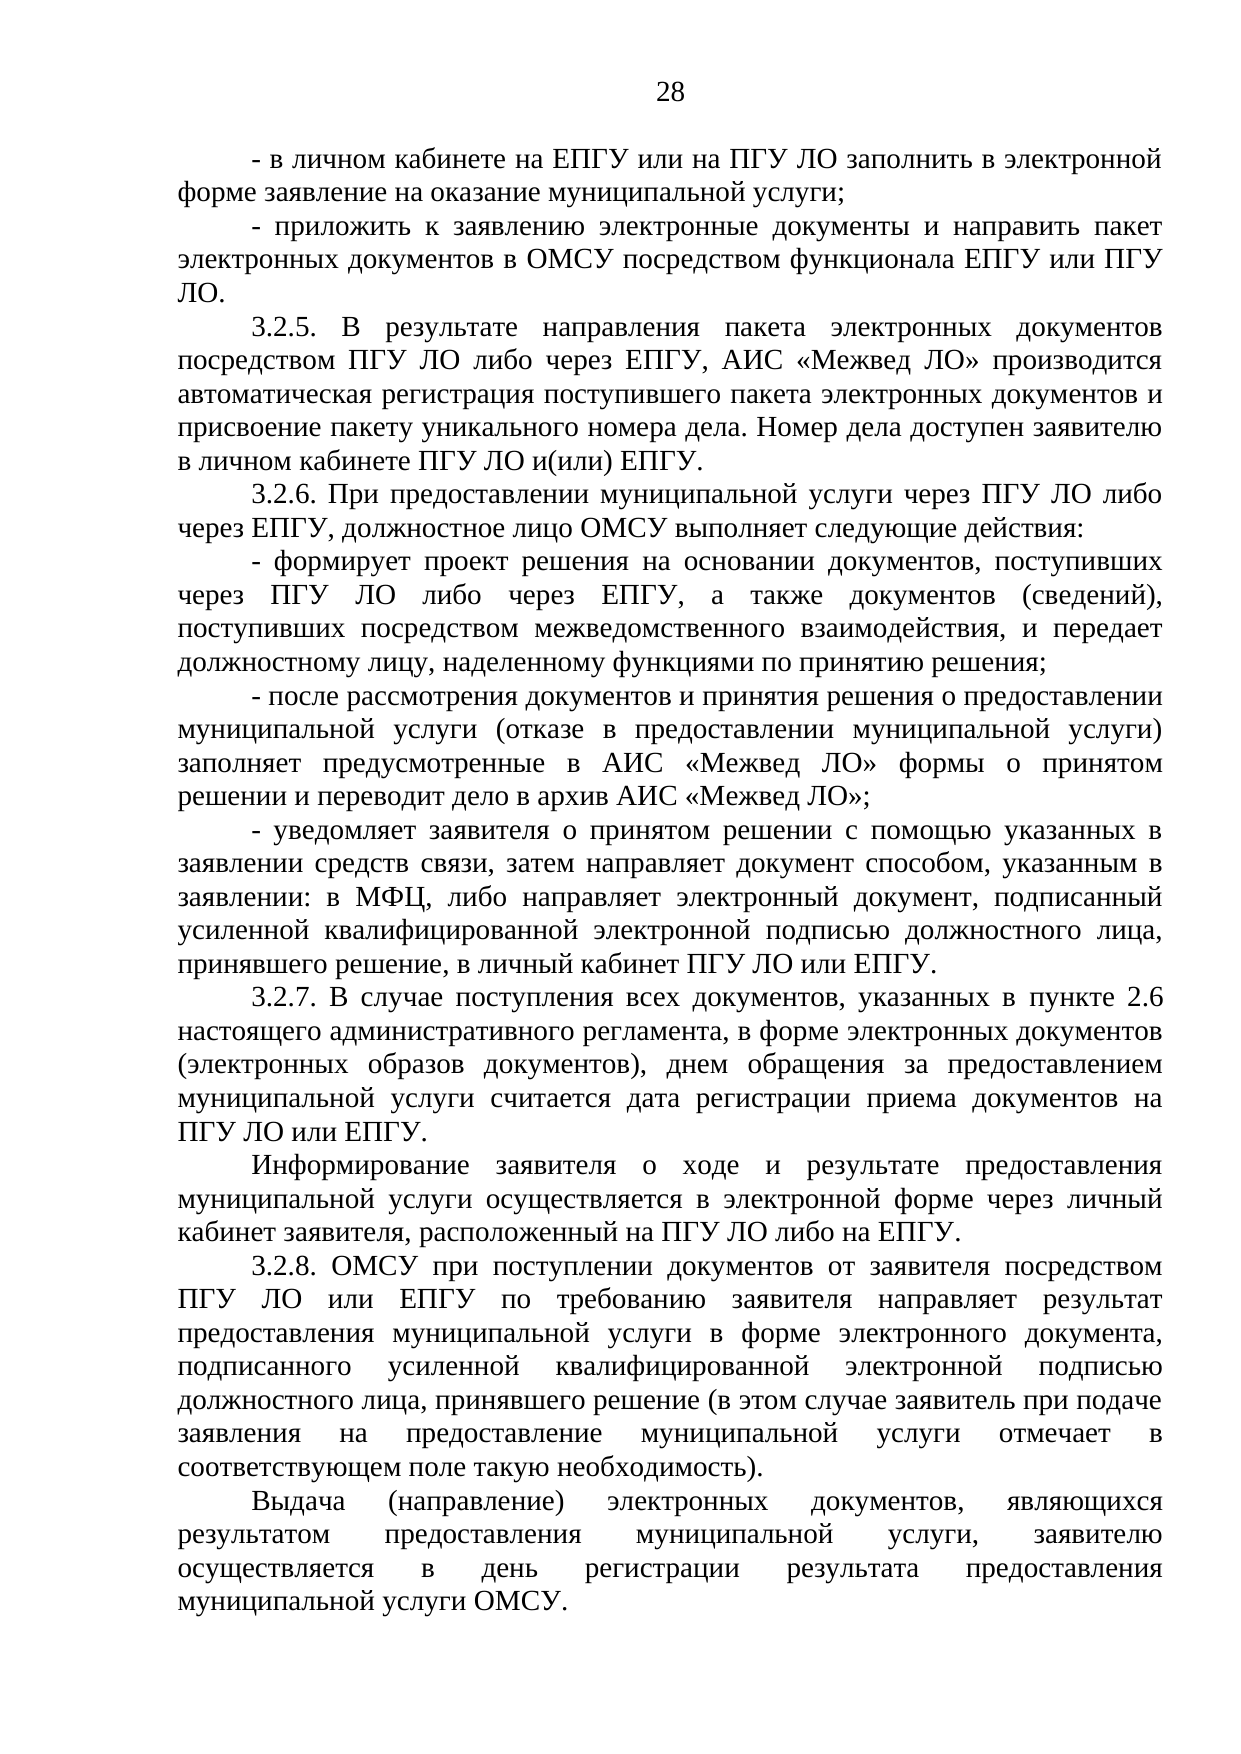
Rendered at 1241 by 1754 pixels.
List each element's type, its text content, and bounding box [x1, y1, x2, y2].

text Информирование заявителя о ходе и результате предоставления муниципальной услуги осуществляется в электронной форме через личный кабинет заявителя, расположенный на ПГУ ЛО либо на ЕПГУ. [177, 1147, 1163, 1248]
text 3.2.8. ОМСУ при поступлении документов от заявителя посредством ПГУ ЛО или ЕПГУ по требованию заявителя направляет результат предоставления муниципальной услуги в форме электронного документа, подписанного усиленной квалифицированной электронной подписью должностного лица, принявшего решение (в этом случае заявитель при подаче заявления на предоставление муниципальной услуги отмечает в соответствующем поле такую необходимость). [177, 1248, 1163, 1483]
text - после рассмотрения документов и принятия решения о предоставлении муниципальной услуги (отказе в предоставлении муниципальной услуги) заполняет предусмотренные в АИС «Межвед ЛО» формы о принятом решении и переводит дело в архив АИС «Межвед ЛО»; [177, 678, 1163, 812]
text 3.2.6. При предоставлении муниципальной услуги через ПГУ ЛО либо через ЕПГУ, должностное лицо ОМСУ выполняет следующие действия: [177, 476, 1163, 543]
text - приложить к заявлению электронные документы и направить пакет электронных документов в ОМСУ посредством функционала ЕПГУ или ПГУ ЛО. [177, 208, 1163, 309]
text - в личном кабинете на ЕПГУ или на ПГУ ЛО заполнить в электронной форме заявление на оказание муниципальной услуги; [177, 141, 1163, 208]
text Выдача (направление) электронных документов, являющихся результатом предоставления муниципальной услуги, заявителю осуществляется в день регистрации результата предоставления муниципальной услуги ОМСУ. [177, 1483, 1163, 1617]
text - формирует проект решения на основании документов, поступивших через ПГУ ЛО либо через ЕПГУ, а также документов (сведений), поступивших посредством межведомственного взаимодействия, и передает должностному лицу, наделенному функциями по принятию решения; [177, 543, 1163, 678]
text - уведомляет заявителя о принятом решении с помощью указанных в заявлении средств связи, затем направляет документ способом, указанным в заявлении: в МФЦ, либо направляет электронный документ, подписанный усиленной квалифицированной электронной подписью должностного лица, принявшего решение, в личный кабинет ПГУ ЛО или ЕПГУ. [177, 812, 1163, 979]
text 3.2.5. В результате направления пакета электронных документов посредством ПГУ ЛО либо через ЕПГУ, АИС «Межвед ЛО» производится автоматическая регистрация поступившего пакета электронных документов и присвоение пакету уникального номера дела. Номер дела доступен заявителю в личном кабинете ПГУ ЛО и(или) ЕПГУ. [177, 309, 1163, 476]
text 3.2.7. В случае поступления всех документов, указанных в пункте 2.6 настоящего административного регламента, в форме электронных документов (электронных образов документов), днем обращения за предоставлением муниципальной услуги считается дата регистрации приема документов на ПГУ ЛО или ЕПГУ. [177, 979, 1163, 1147]
